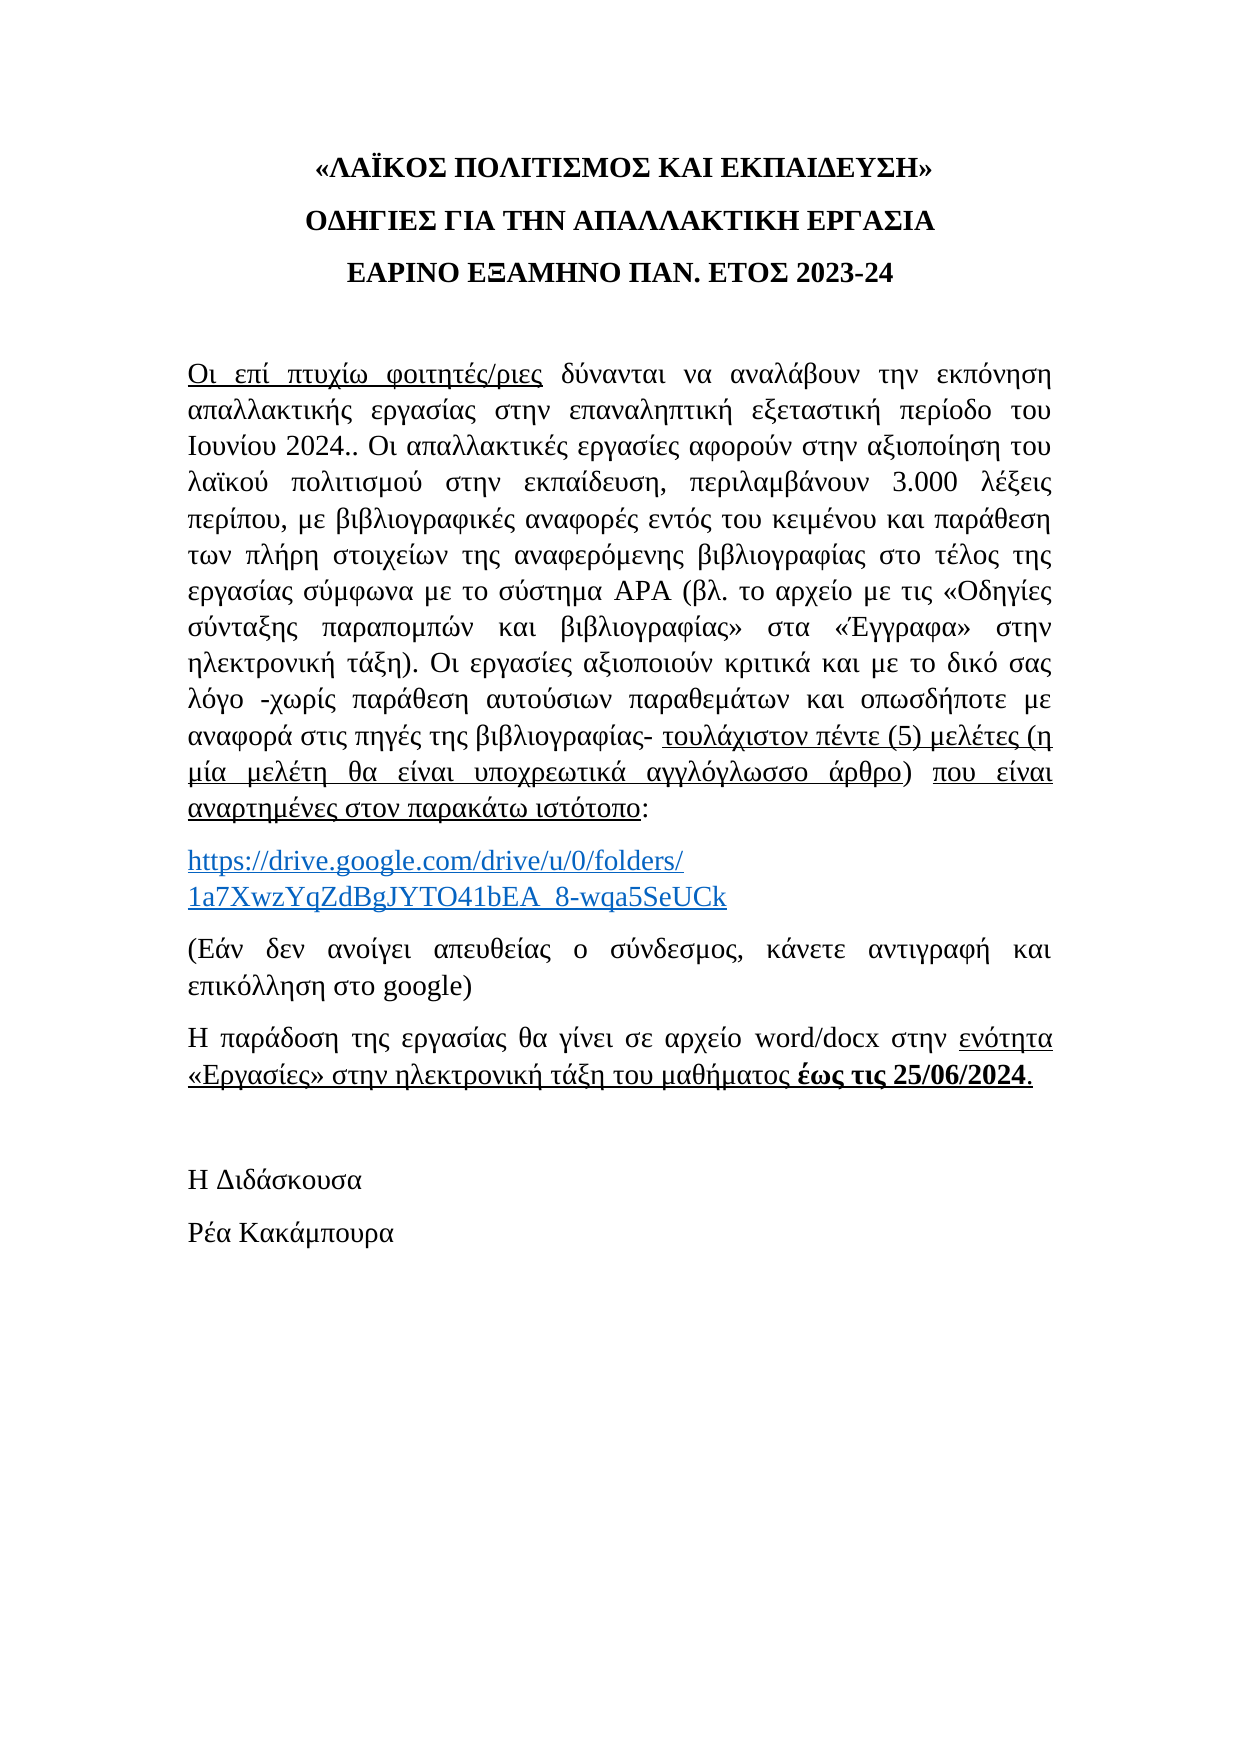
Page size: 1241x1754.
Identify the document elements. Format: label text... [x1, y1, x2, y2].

text «ΛΑΪΚΟΣ ΠΟΛΙΤΙΣΜΟΣ ΚΑΙ ΕΚΠΑΙΔΕΥΣΗ» [187, 150, 1053, 183]
text (Εάν δεν ανοίγει απευθείας ο σύνδεσμος, κάνετε αντιγραφή και επικόλληση στο google) [187, 932, 1053, 1001]
text ΟΔΗΓΙΕΣ ΓΙΑ ΤΗΝ ΑΠΑΛΛΑΚΤΙΚΗ ΕΡΓΑΣΙΑ [187, 203, 1053, 236]
text https://drive.google.com/drive/u/0/folders/1a7XwzYqZdBgJYTO41bEA_8-wqa5SeUCk [187, 843, 1053, 912]
text Η Διδάσκουσα [187, 1162, 1053, 1196]
text Οι επί πτυχίω φοιτητές/ριες δύνανται να αναλάβουν την εκπόνηση απαλλακτικής εργασίας στην επαναληπτική εξεταστική περίοδο του Ιουνίου 2024.. Οι απαλλακτικές εργασίες αφορούν στην αξιοποίηση του λαϊκού πολιτισμού στην εκπαίδευση, περιλαμβάνουν 3.000 λέξεις περίπου, με βιβλιογραφικές αναφορές εντός του κειμένου και παράθεση των πλήρη στοιχείων της αναφερόμενης βιβλιογραφίας στο τέλος της εργασίας σύμφωνα με το σύστημα APA (βλ. το αρχείο με τις «Οδηγίες σύνταξης παραπομπών και βιβλιογραφίας» στα «Έγγραφα» στην ηλεκτρονική τάξη). Οι εργασίες αξιοποιούν κριτικά και με το δικό σας λόγο -χωρίς παράθεση αυτούσιων παραθεμάτων και οπωσδήποτε με αναφορά στις πηγές της βιβλιογραφίας- τουλάχιστον πέντε (5) μελέτες (η μία μελέτη θα είναι υποχρεωτικά αγγλόγλωσσο άρθρο) που είναι αναρτημένες στον παρακάτω ιστότοπο: [187, 356, 1053, 823]
text ΕΑΡΙΝΟ ΕΞΑΜΗΝΟ ΠΑΝ. ΕΤΟΣ 2023-24 [187, 256, 1053, 289]
text Ρέα Κακάμπουρα [187, 1215, 1053, 1249]
text Η παράδοση της εργασίας θα γίνει σε αρχείο word/docx στην ενότητα «Εργασίες» στην ηλεκτρονική τάξη του μαθήματος έως τις 25/06/2024. [187, 1021, 1053, 1090]
